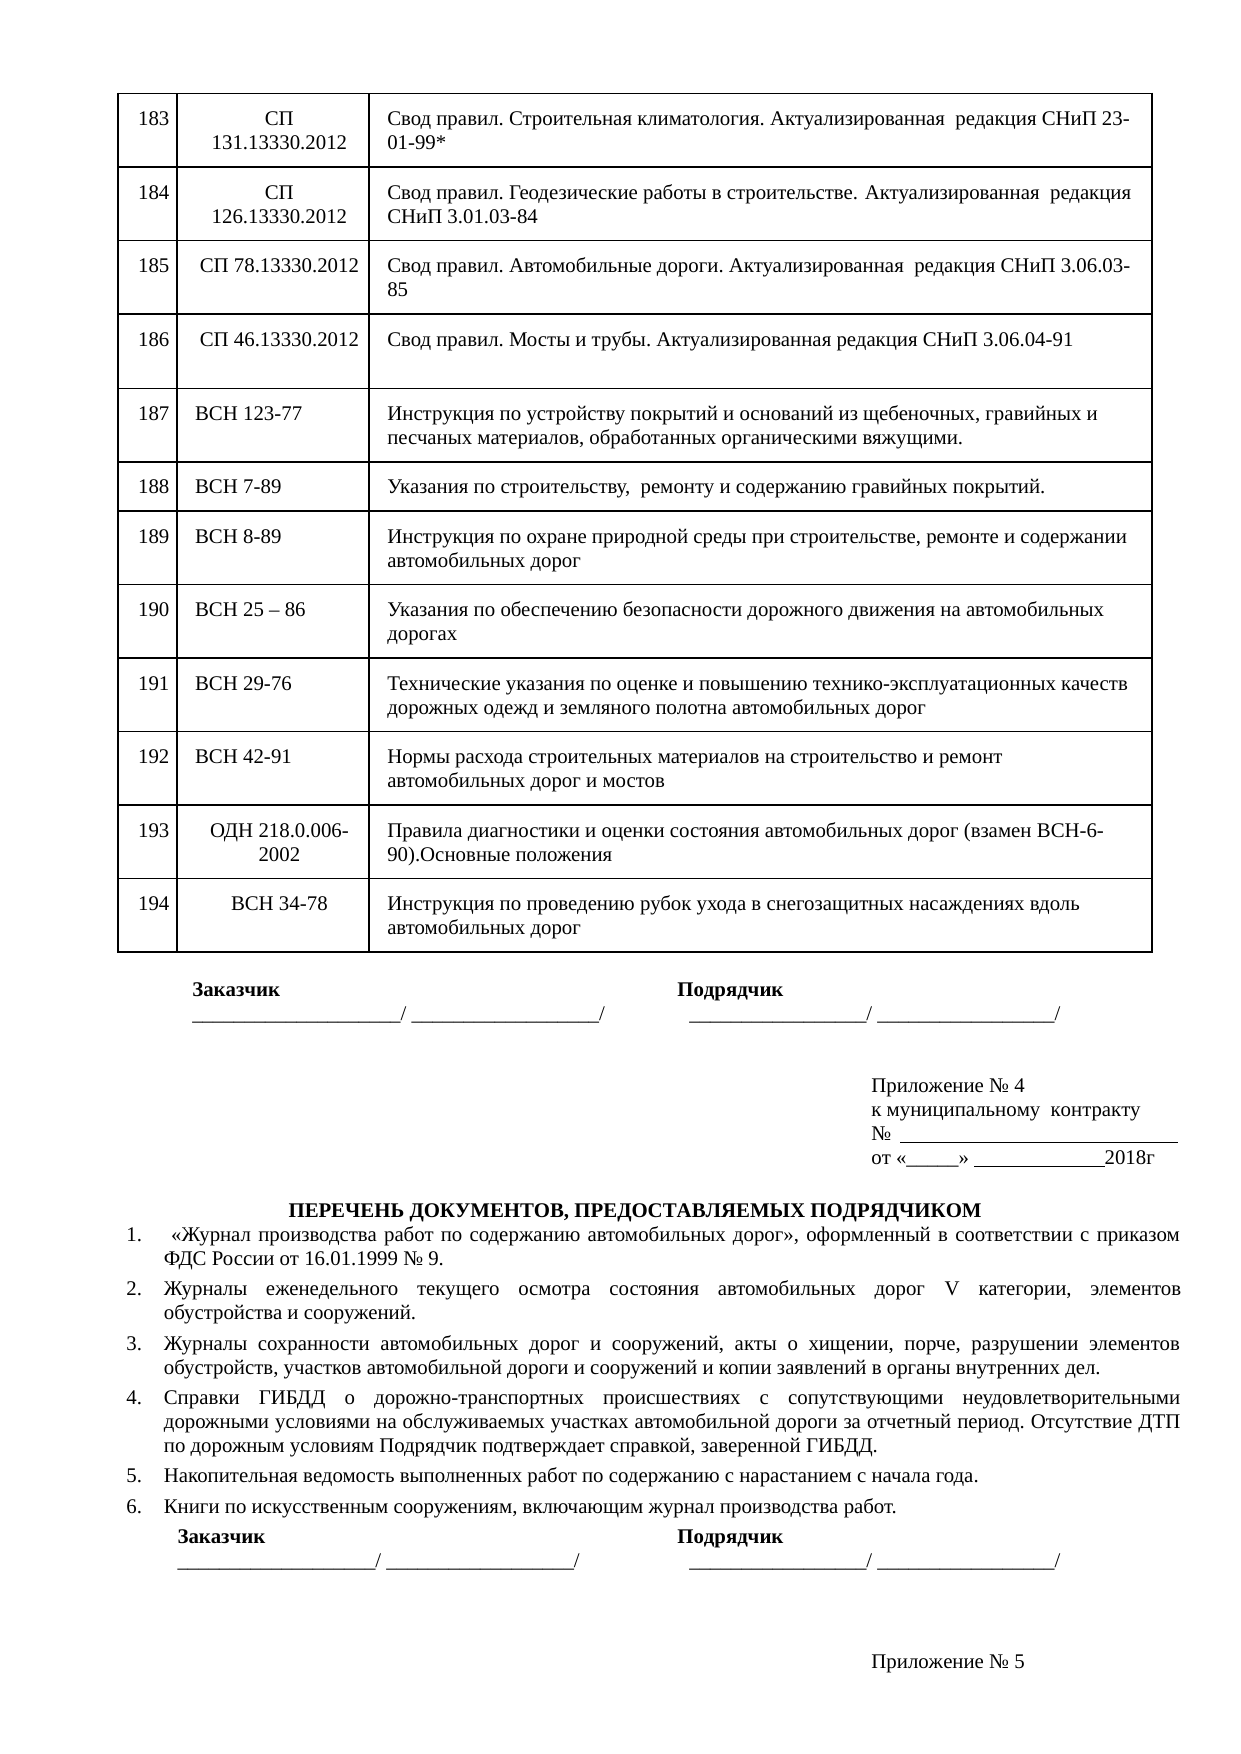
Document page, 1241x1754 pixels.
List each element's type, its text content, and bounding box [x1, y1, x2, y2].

list «Журнал производства работ по содержанию автомобильных дорог», оформленный в соответствии с приказом ФДС России от 16.01.1999 № 9. [126, 1222, 1181, 1270]
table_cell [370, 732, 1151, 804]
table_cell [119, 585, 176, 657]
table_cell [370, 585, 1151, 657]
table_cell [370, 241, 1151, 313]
text ____________________/ __________________/ _________________/ _________________/ [192, 1001, 1181, 1025]
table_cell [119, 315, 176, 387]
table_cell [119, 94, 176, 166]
list Журналы еженедельного текущего осмотра состояния автомобильных дорог V категории, элементов обустройства и сооружений. [126, 1276, 1181, 1324]
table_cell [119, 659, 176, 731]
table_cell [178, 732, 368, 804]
text от «_____» 2018г [871, 1145, 1181, 1169]
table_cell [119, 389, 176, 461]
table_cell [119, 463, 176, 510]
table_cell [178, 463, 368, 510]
text Приложение № 5 [871, 1649, 1181, 1673]
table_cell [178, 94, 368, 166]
text № [871, 1121, 1181, 1145]
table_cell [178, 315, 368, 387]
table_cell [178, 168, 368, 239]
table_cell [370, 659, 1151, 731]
list Справки ГИБДД о дорожно-транспортных происшествиях с сопутствующими неудовлетворительными дорожными условиями на обслуживаемых участках автомобильной дороги за отчетный период. Отсутствие ДТП по дорожным условиям Подрядчик подтверждает справкой, заверенной ГИБДД. [126, 1385, 1181, 1457]
text Приложение № 4 [871, 1073, 1181, 1097]
list Накопительная ведомость выполненных работ по содержанию с нарастанием с начала года. [126, 1463, 1181, 1487]
text ПЕРЕЧЕНЬ ДОКУМЕНТОВ, ПРЕДОСТАВЛЯЕМЫХ ПОДРЯДЧИКОМ [89, 1198, 1181, 1222]
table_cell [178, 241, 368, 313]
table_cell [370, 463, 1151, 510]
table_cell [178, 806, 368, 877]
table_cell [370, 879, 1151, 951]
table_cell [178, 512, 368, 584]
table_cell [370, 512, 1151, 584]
text Заказчик Подрядчик [177, 1524, 1181, 1548]
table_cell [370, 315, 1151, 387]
text ___________________/ __________________/ _________________/ _________________/ [177, 1548, 1181, 1572]
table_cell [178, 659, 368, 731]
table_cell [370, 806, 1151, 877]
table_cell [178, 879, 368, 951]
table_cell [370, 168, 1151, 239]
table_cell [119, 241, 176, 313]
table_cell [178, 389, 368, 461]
text к муниципальному контракту [871, 1097, 1181, 1121]
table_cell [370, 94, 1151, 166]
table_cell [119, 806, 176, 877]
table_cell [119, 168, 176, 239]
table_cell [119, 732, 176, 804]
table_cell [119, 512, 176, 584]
list Книги по искусственным сооружениям, включающим журнал производства работ. [126, 1494, 1181, 1518]
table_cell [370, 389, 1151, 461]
text Заказчик Подрядчик [192, 977, 1181, 1001]
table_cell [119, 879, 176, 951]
list Журналы сохранности автомобильных дорог и сооружений, акты о хищении, порче, разрушении элементов обустройств, участков автомобильной дороги и сооружений и копии заявлений в органы внутренних дел. [126, 1331, 1181, 1379]
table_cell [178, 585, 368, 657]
